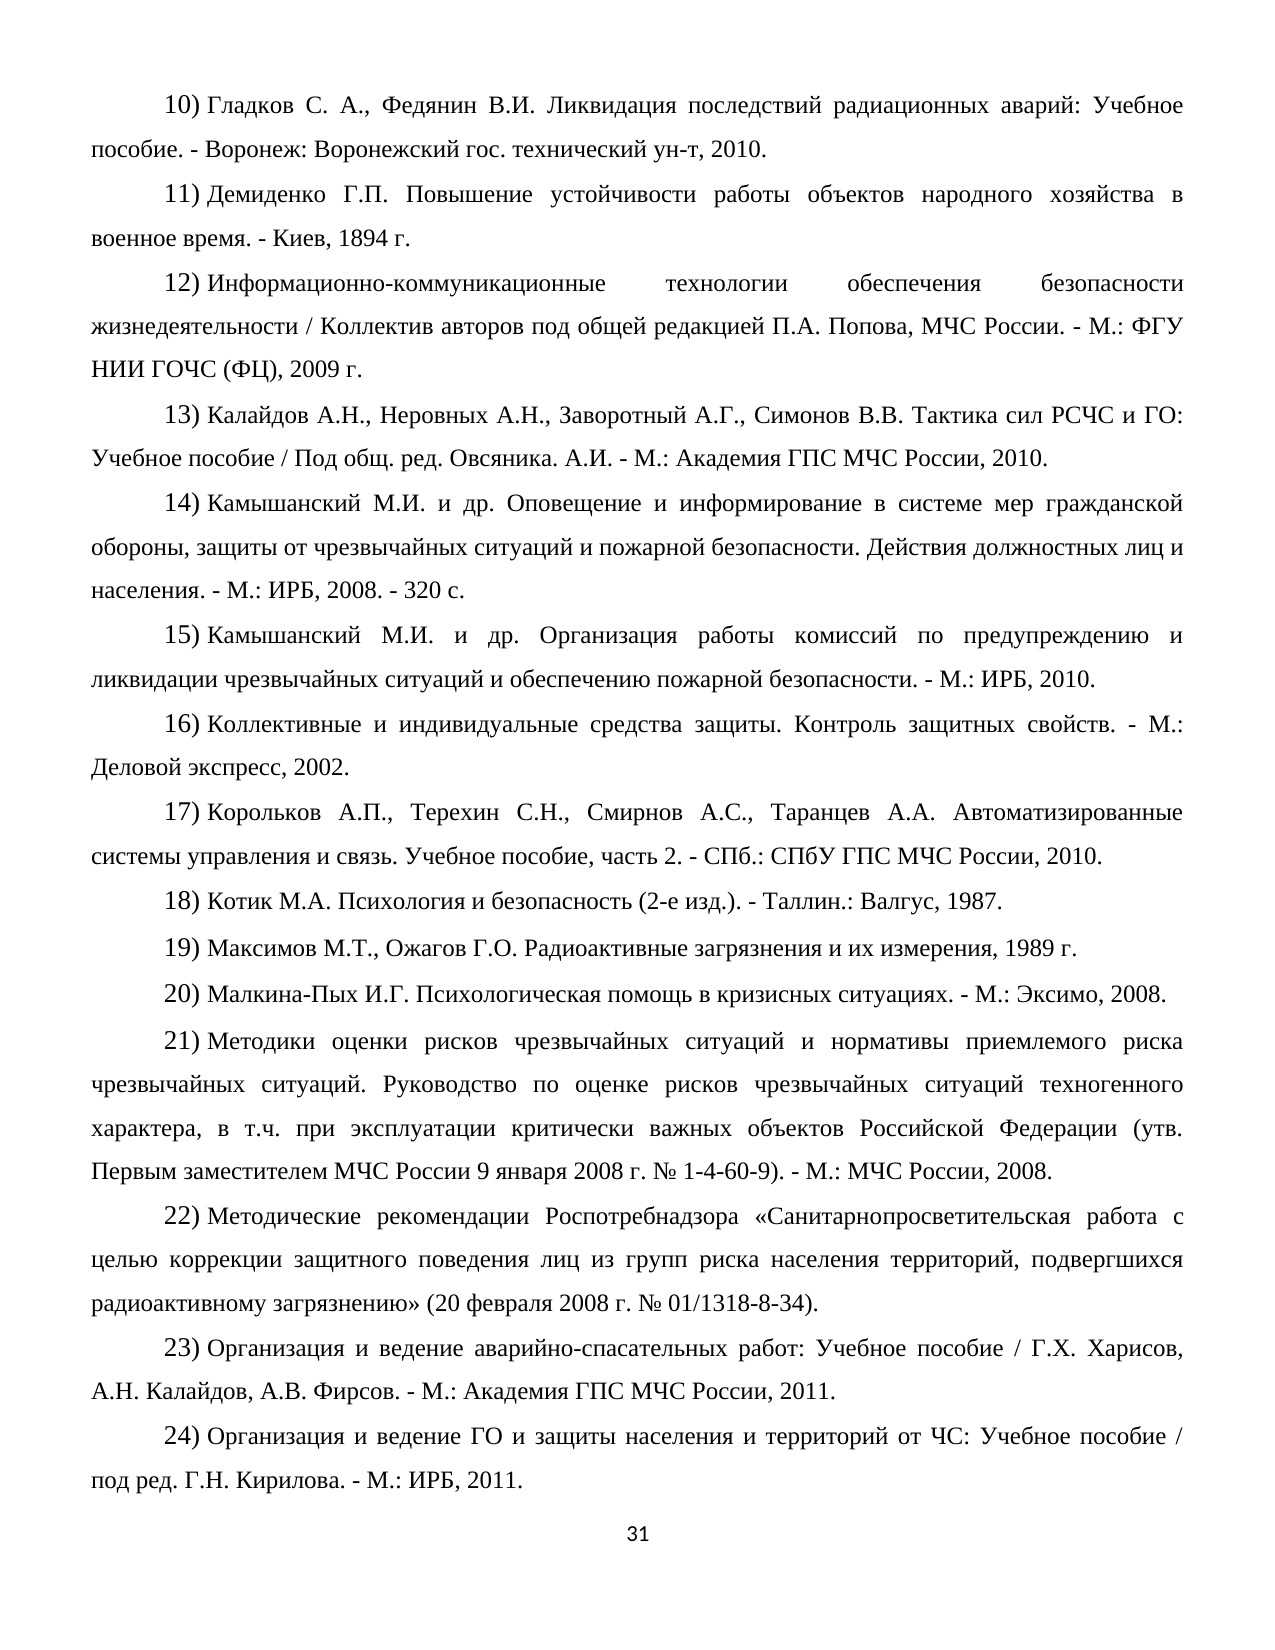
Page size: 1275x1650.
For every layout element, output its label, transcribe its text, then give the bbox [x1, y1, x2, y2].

list Методические рекомендации Роспотребнадзора «Санитарнопросветительская работа с целью коррекции защитного поведения лиц из групп риска населения территорий, подвергшихся радиоактивному загрязнению» (20 февраля 2008 г. № 01/1318-8-34). [91, 1199, 1184, 1316]
list Организация и ведение ГО и защиты населения и территорий от ЧС: Учебное пособие / под ред. Г.Н. Кирилова. - М.: ИРБ, 2011. [91, 1419, 1184, 1494]
list Коллективные и индивидуальные средства защиты. Контроль защитных свойств. - М.: Деловой экспресс, 2002. [91, 707, 1184, 781]
list Малкина-Пых И.Г. Психологическая помощь в кризисных ситуациях. - М.: Эксимо, 2008. [91, 977, 1184, 1008]
list Методики оценки рисков чрезвычайных ситуаций и нормативы приемлемого риска чрезвычайных ситуаций. Руководство по оценке рисков чрезвычайных ситуаций техногенного характера, в т.ч. при эксплуатации критически важных объектов Российской Федерации (утв. Первым заместителем МЧС России 9 января 2008 г. № 1-4-60-9). - М.: МЧС России, 2008. [91, 1024, 1184, 1184]
list Корольков А.П., Терехин С.Н., Смирнов А.С., Таранцев А.А. Автоматизированные системы управления и связь. Учебное пособие, часть 2. - СПб.: СПбУ ГПС МЧС России, 2010. [91, 795, 1184, 870]
list Камышанский М.И. и др. Организация работы комиссий по предупреждению и ликвидации чрезвычайных ситуаций и обеспечению пожарной безопасности. - М.: ИРБ, 2010. [91, 618, 1184, 692]
list Котик М.А. Психология и безопасность (2-е изд.). - Таллин.: Валгус, 1987. [91, 884, 1184, 915]
list Камышанский М.И. и др. Оповещение и информирование в системе мер гражданской обороны, защиты от чрезвычайных ситуаций и пожарной безопасности. Действия должностных лиц и населения. - М.: ИРБ, 2008. - 320 с. [91, 486, 1184, 604]
list Максимов М.Т., Ожагов Г.О. Радиоактивные загрязнения и их измерения, 1989 г. [91, 931, 1184, 962]
list Организация и ведение аварийно-спасательных работ: Учебное пособие / Г.Х. Харисов, А.Н. Калайдов, А.В. Фирсов. - М.: Академия ГПС МЧС России, 2011. [91, 1331, 1184, 1405]
list Гладков С. А., Федянин В.И. Ликвидация последствий радиационных аварий: Учебное пособие. - Воронеж: Воронежский гос. технический ун-т, 2010. [91, 89, 1184, 163]
list Калайдов А.Н., Неровных А.Н., Заворотный А.Г., Симонов В.В. Тактика сил РСЧС и ГО: Учебное пособие / Под общ. ред. Овсяника. А.И. - М.: Академия ГПС МЧС России, 2010. [91, 398, 1184, 472]
list Демиденко Г.П. Повышение устойчивости работы объектов народного хозяйства в военное время. - Киев, 1894 г. [91, 177, 1184, 252]
list Информационно-коммуникационные технологии обеспечения безопасности жизнедеятельности / Коллектив авторов под общей редакцией П.А. Попова, МЧС России. - М.: ФГУ НИИ ГОЧС (ФЦ), 2009 г. [91, 266, 1184, 383]
